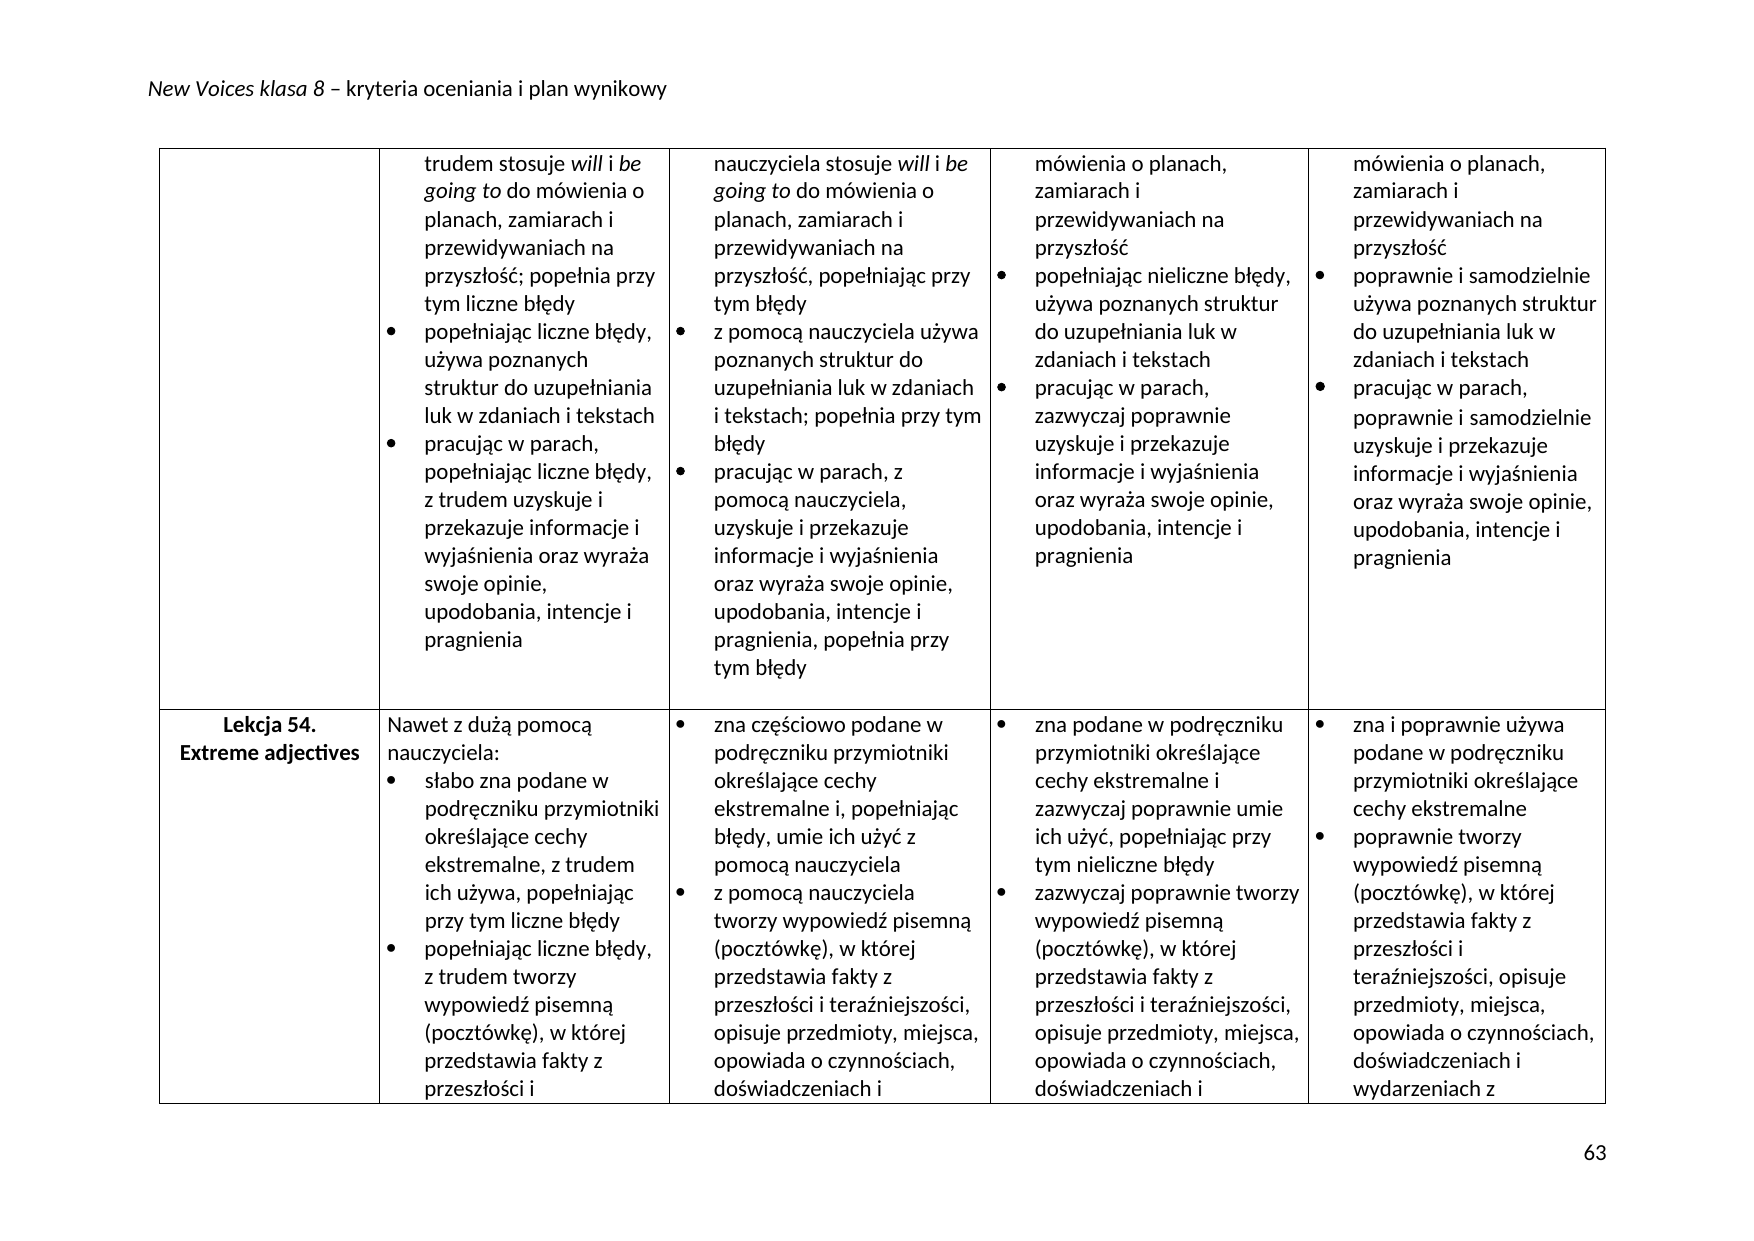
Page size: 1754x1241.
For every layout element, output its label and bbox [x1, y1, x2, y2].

table_cell [160, 710, 379, 1102]
table_cell [160, 149, 379, 709]
table_cell [1309, 149, 1605, 709]
table_cell [991, 710, 1308, 1102]
table_cell [991, 149, 1308, 709]
table_cell [380, 710, 669, 1102]
table_cell [1309, 710, 1605, 1102]
table_cell [380, 149, 669, 709]
table_cell [670, 149, 990, 709]
table_cell [670, 710, 990, 1102]
